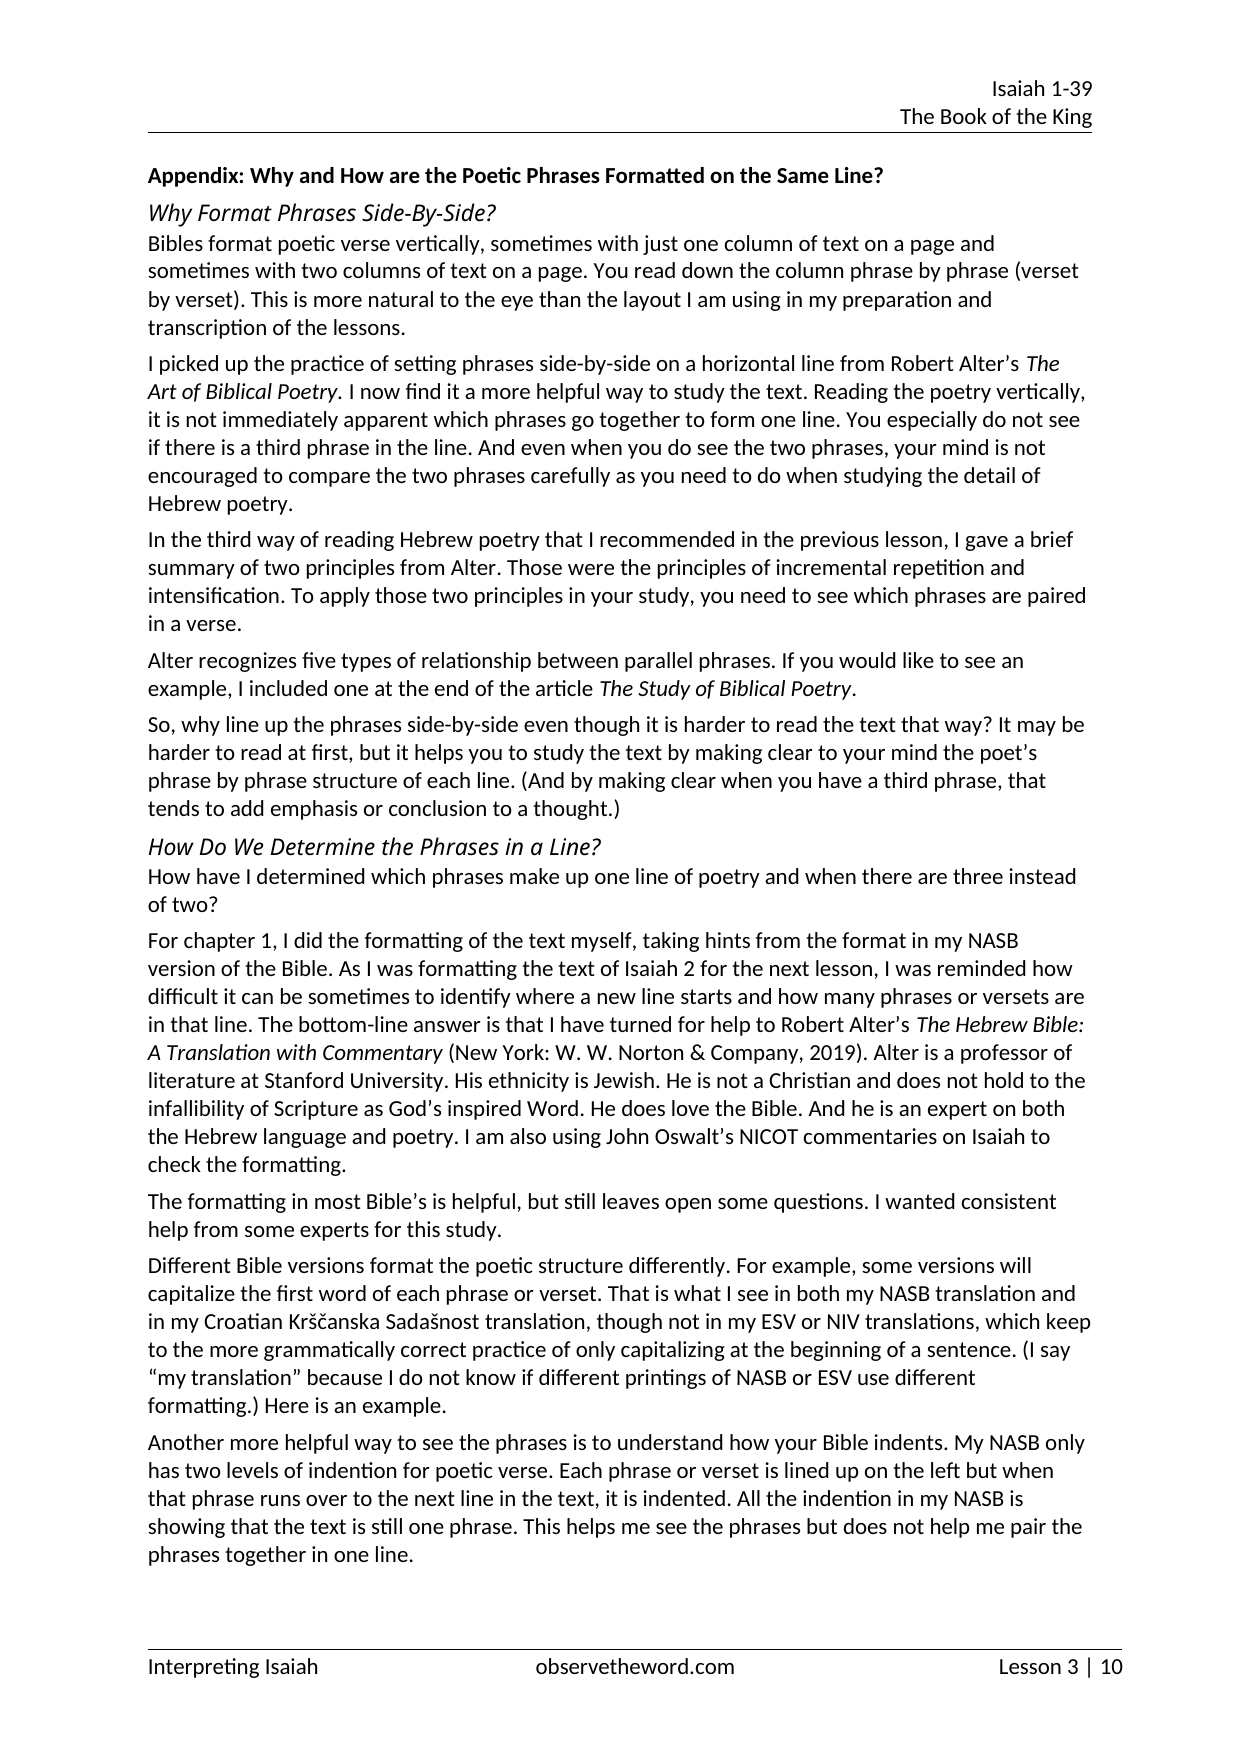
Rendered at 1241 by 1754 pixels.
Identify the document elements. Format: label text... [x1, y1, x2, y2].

text In the third way of reading Hebrew poetry that I recommended in the previous lesson, I gave a brief summary of two principles from Alter. Those were the principles of incremental repetition and intensification. To apply those two principles in your study, you need to see which phrases are paired in a verse. [148, 526, 1092, 638]
text Bibles format poetic verse vertically, sometimes with just one column of text on a page and sometimes with two columns of text on a page. You read down the column phrase by phrase (verset by verset). This is more natural to the eye than the layout I am using in my preparation and transcription of the lessons. [148, 229, 1092, 341]
text For chapter 1, I did the formatting of the text myself, taking hints from the format in my NASB version of the Bible. As I was formatting the text of Isaiah 2 for the next lesson, I was reminded how difficult it can be sometimes to identify where a new line starts and how many phrases or versets are in that line. The bottom-line answer is that I have turned for help to Robert Alter’s The Hebrew Bible: A Translation with Commentary (New York: W. W. Norton & Company, 2019). Alter is a professor of literature at Stanford University. His ethnicity is Jewish. He is not a Christian and does not hold to the infallibility of Scripture as God’s inspired Word. He does love the Bible. And he is an expert on both the Hebrew language and poetry. I am also using John Oswalt’s NICOT commentaries on Isaiah to check the formatting. [148, 926, 1092, 1178]
text How have I determined which phrases make up one line of poetry and when there are three instead of two? [148, 862, 1092, 918]
text Different Bible versions format the poetic structure differently. For example, some versions will capitalize the first word of each phrase or verset. That is what I see in both my NASB translation and in my Croatian Krščanska Sadašnost translation, though not in my ESV or NIV translations, which keep to the more grammatically correct practice of only capitalizing at the beginning of a sentence. (I say “my translation” because I do not know if different printings of NASB or ESV use different formatting.) Here is an example. [148, 1251, 1092, 1419]
text Another more helpful way to see the phrases is to understand how your Bible indents. My NASB only has two levels of indention for poetic verse. Each phrase or verset is lined up on the left but when that phrase runs over to the next line in the text, it is indented. All the indention in my NASB is showing that the text is still one phrase. This helps me see the phrases but does not help me pair the phrases together in one line. [148, 1428, 1092, 1568]
text I picked up the practice of setting phrases side-by-side on a horizontal line from Robert Alter’s The Art of Biblical Poetry. I now find it a more helpful way to study the text. Reading the poetry vertically, it is not immediately apparent which phrases go together to form one line. You especially do not see if there is a third phrase in the line. And even when you do see the two phrases, your mind is not encouraged to compare the two phrases carefully as you need to do when studying the detail of Hebrew poetry. [148, 349, 1092, 517]
text So, why line up the phrases side-by-side even though it is harder to read the text that way? It may be harder to read at first, but it helps you to study the text by making clear to your mind the poet’s phrase by phrase structure of each line. (And by making clear when you have a third phrase, that tends to add emphasis or conclusion to a thought.) [148, 710, 1092, 822]
text The formatting in most Bible’s is helpful, but still leaves open some questions. I wanted consistent help from some experts for this study. [148, 1187, 1092, 1243]
text Alter recognizes five types of relationship between parallel phrases. If you would like to see an example, I included one at the end of the article The Study of Biblical Poetry. [148, 646, 1092, 702]
subtitle Appendix: Why and How are the Poetic Phrases Formatted on the Same Line? [148, 161, 1092, 189]
subtitle How Do We Determine the Phrases in a Line? [148, 831, 1092, 862]
subtitle Why Format Phrases Side-By-Side? [148, 197, 1092, 229]
